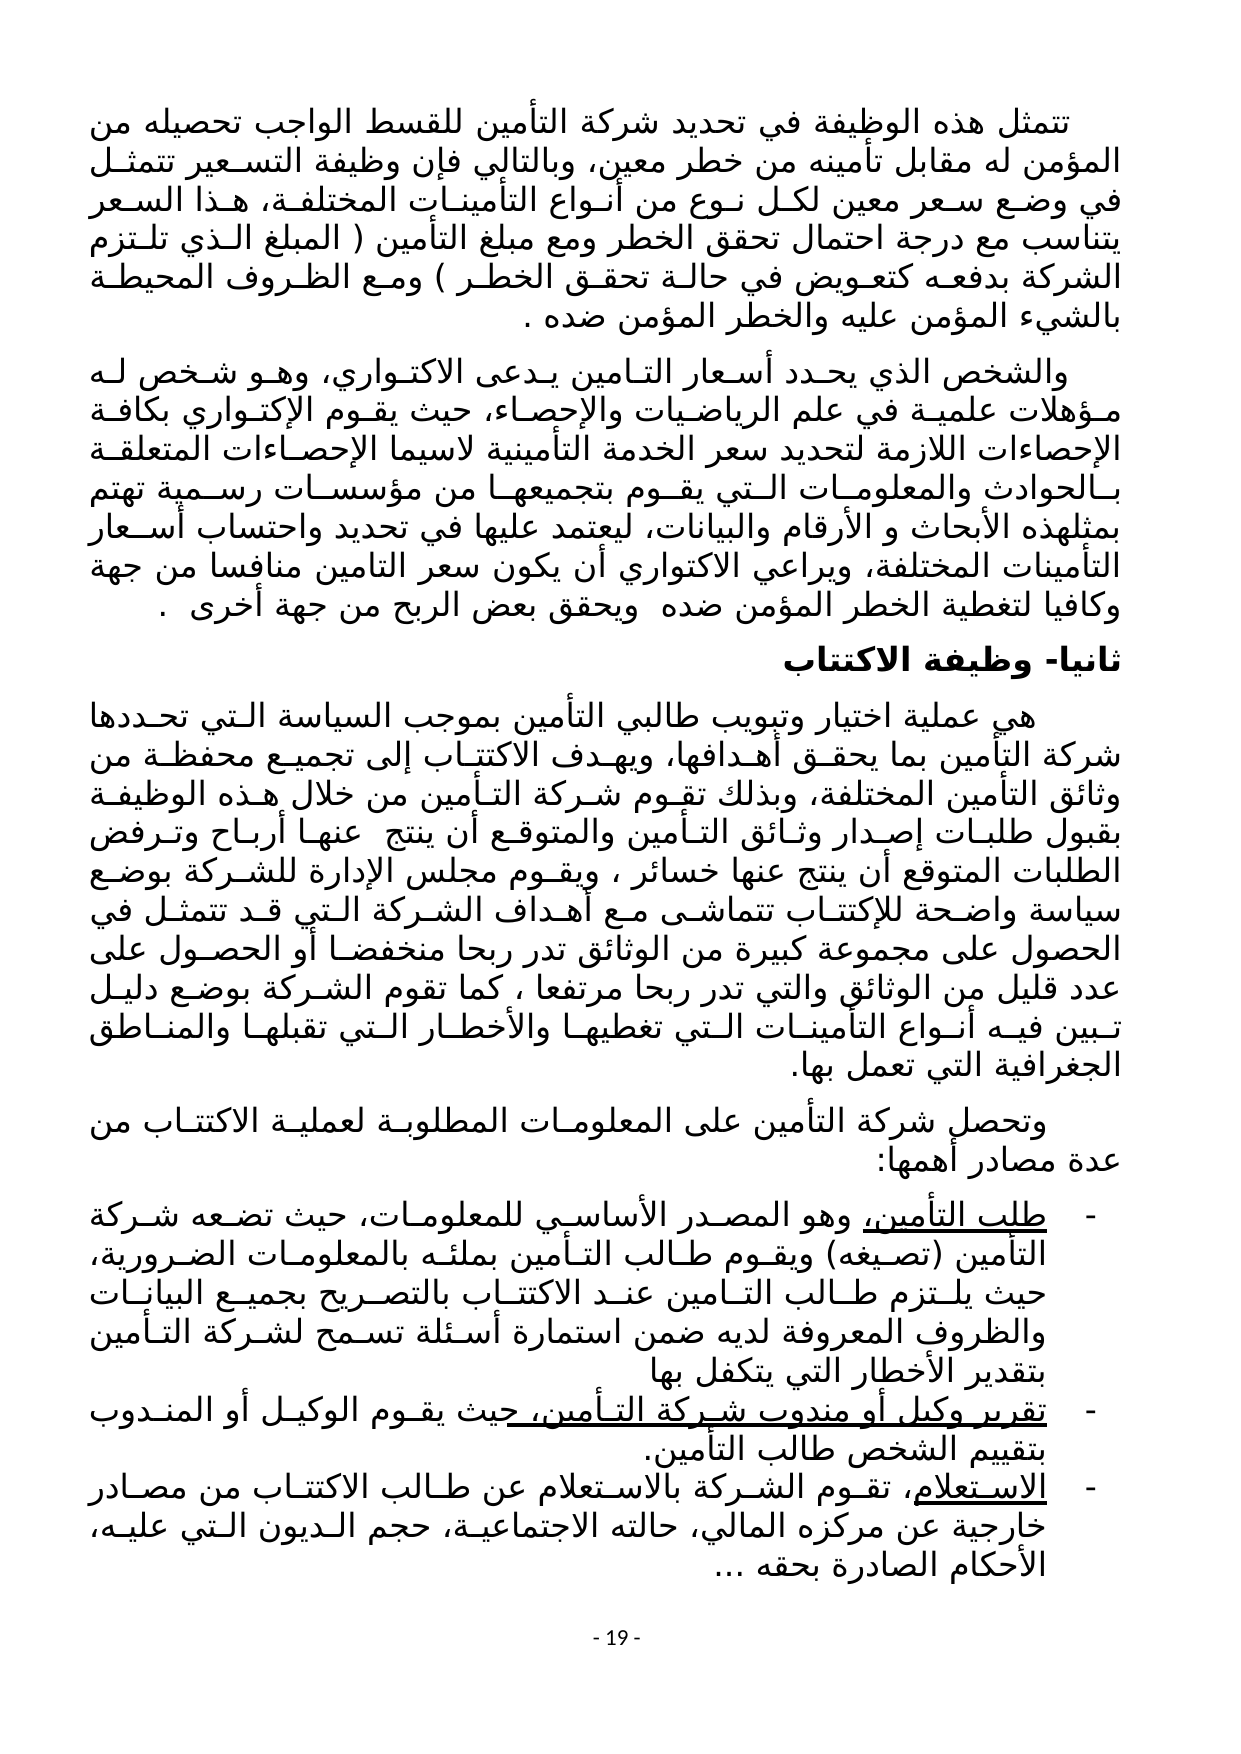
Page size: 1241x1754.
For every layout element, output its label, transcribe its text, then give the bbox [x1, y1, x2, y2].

text تتمثل هذه الوظيفة في تحديد شركة التأمين للقسط الواجب تحصيله من المؤمن له مقابل تأمينه من خطر معين، وبالتالي فإن وظيفة التسعير تتمثل في وضع سعر معين لكل نوع من أنواع التأمينات المختلفة، هذا السعر يتناسب مع درجة احتمال تحقق الخطر ومع مبلغ التأمين ( المبلغ الذي تلتزم الشركة بدفعه كتعويض في حالة تحقق الخطر ) ومع الظروف المحيطة بالشيء المؤمن عليه والخطر المؤمن ضده . [89, 102, 1122, 335]
text هي عملية اختيار وتبويب طالبي التأمين بموجب السياسة التي تحددها شركة التأمين بما يحقق أهدافها، ويهدف الاكتتاب إلى تجميع محفظة من وثائق التأمين المختلفة، وبذلك تقوم شركة التأمين من خلال هذه الوظيفة بقبول طلبات إصدار وثائق التأمين والمتوقع أن ينتج عنها أرباح وترفض الطلبات المتوقع أن ينتج عنها خسائر ، ويقوم مجلس الإدارة للشركة بوضع سياسة واضحة للإكتتاب تتماشى مع أهداف الشركة التي قد تتمثل في الحصول على مجموعة كبيرة من الوثائق تدر ربحا منخفضا أو الحصول على عدد قليل من الوثائق والتي تدر ربحا مرتفعا ، كما تقوم الشركة بوضع دليل تبين فيه أنواع التأمينات التي تغطيها والأخطار التي تقبلها والمناطق الجغرافية التي تعمل بها. [89, 696, 1122, 1085]
list الاستعلام، تقوم الشركة بالاستعلام عن طالب الاكتتاب من مصادر خارجية عن مركزه المالي، حالته الاجتماعية، حجم الديون التي عليه، الأحكام الصادرة بحقه ... [89, 1468, 1084, 1584]
text وتحصل شركة التأمين على المعلومات المطلوبة لعملية الاكتتاب من عدة مصادر أهمها: [89, 1101, 1122, 1179]
list طلب التأمين، وهو المصدر الأساسي للمعلومات، حيث تضعه شركة التأمين (تصيغه) ويقوم طالب التأمين بملئه بالمعلومات الضرورية، حيث يلتزم طالب التامين عند الاكتتاب بالتصريح بجميع البيانات والظروف المعروفة لديه ضمن استمارة أسئلة تسمح لشركة التأمين بتقدير الأخطار التي يتكفل بها [89, 1196, 1084, 1390]
list تقرير وكيل أو مندوب شركة التأمين، حيث يقوم الوكيل أو المندوب بتقييم الشخص طالب التأمين. [89, 1390, 1084, 1468]
text ثانيا- وظيفة الاكتتاب [89, 641, 1122, 679]
text والشخص الذي يحدد أسعار التامين يدعى الاكتواري، وهو شخص له مؤهلات علمية في علم الرياضيات والإحصاء، حيث يقوم الإكتواري بكافة الإحصاءات اللازمة لتحديد سعر الخدمة التأمينية لاسيما الإحصاءات المتعلقة بالحوادث والمعلومات التي يقوم بتجميعها من مؤسسات رسمية تهتم بمثلهذه الأبحاث و الأرقام والبيانات، ليعتمد عليها في تحديد واحتساب أسعار التأمينات المختلفة، ويراعي الاكتواري أن يكون سعر التامين منافسا من جهة وكافيا لتغطية الخطر المؤمن ضده ويحقق بعض الربح من جهة أخرى . [89, 352, 1122, 624]
